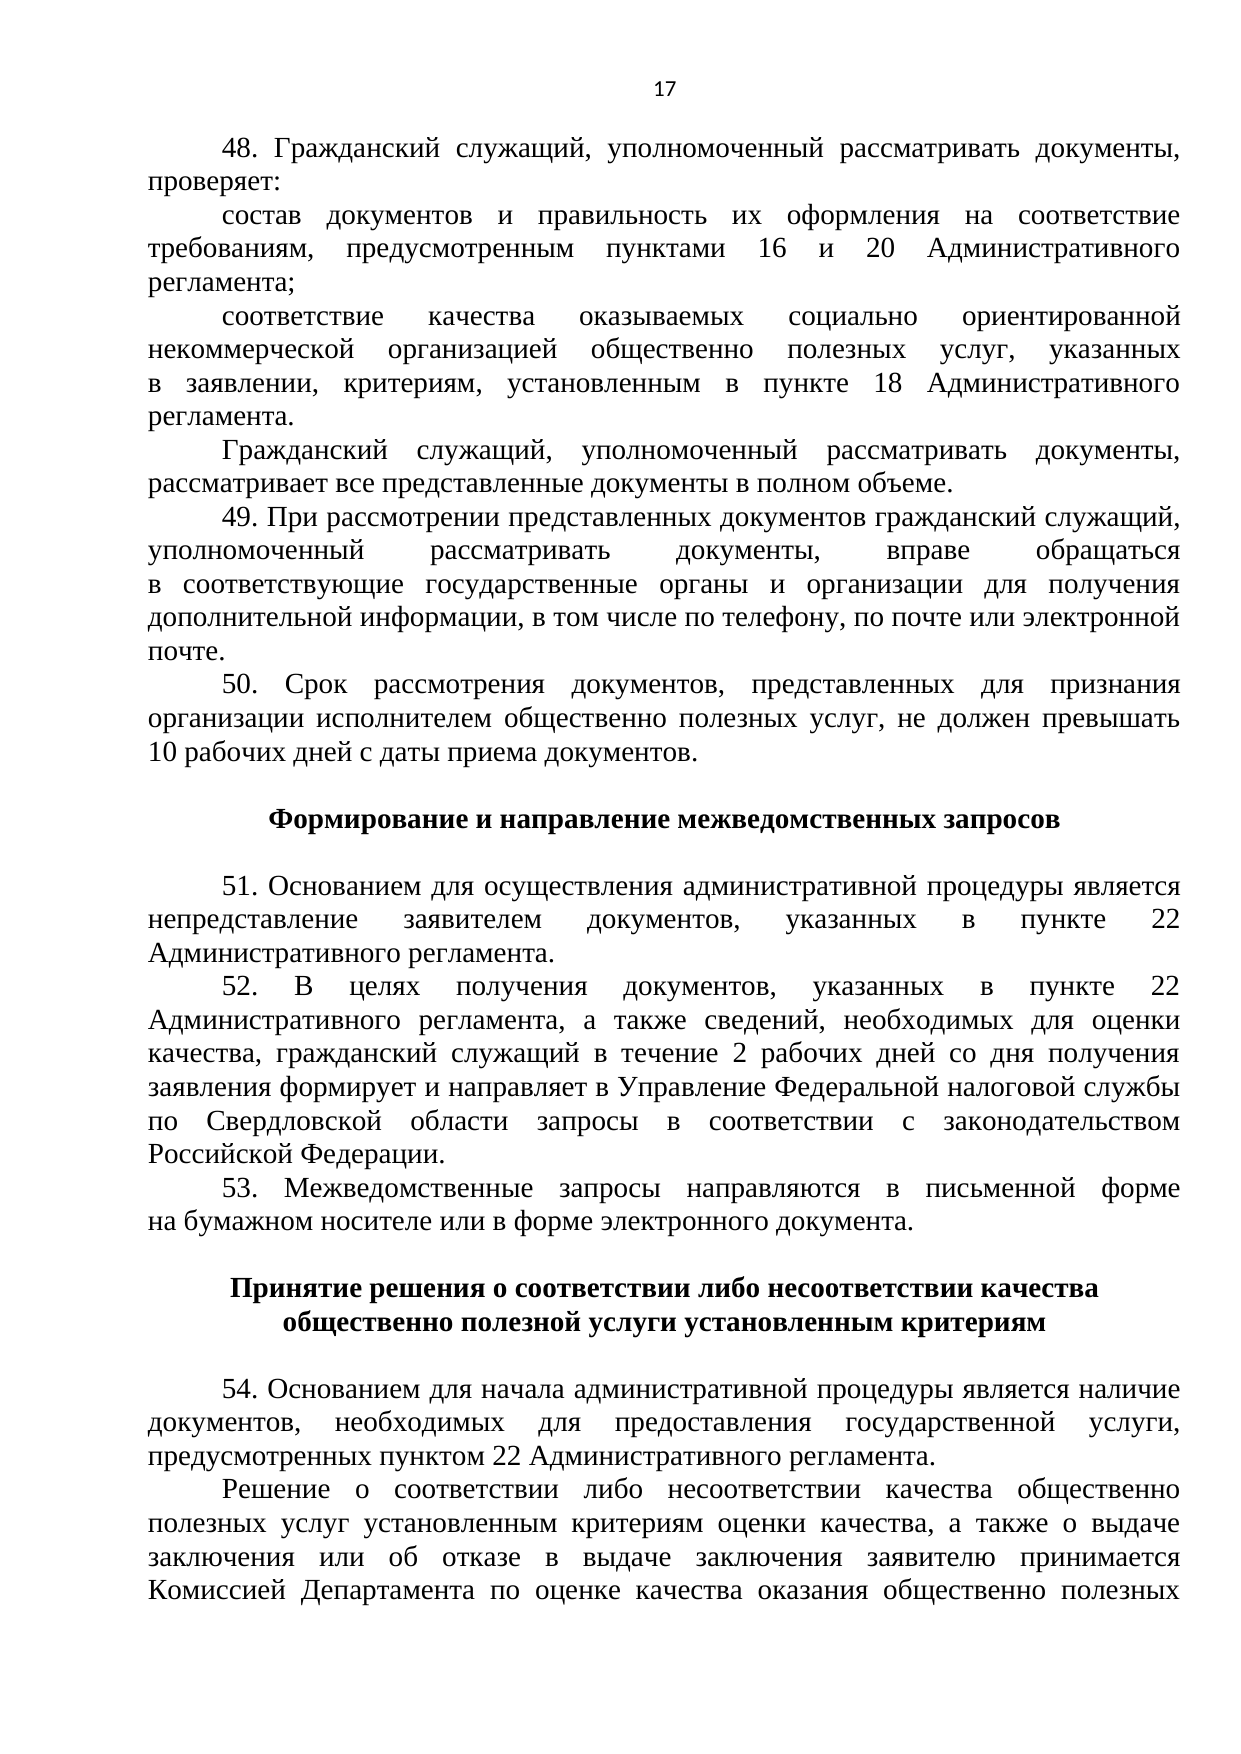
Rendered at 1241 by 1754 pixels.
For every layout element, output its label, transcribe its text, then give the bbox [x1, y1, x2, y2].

text 53. Межведомственные запросы направляются в письменной форме на бумажном носителе или в форме электронного документа. [148, 1170, 1181, 1237]
text 48. Гражданский служащий, уполномоченный рассматривать документы, проверяет: [148, 130, 1181, 197]
text 50. Срок рассмотрения документов, представленных для признания организации исполнителем общественно полезных услуг, не должен превышать 10 рабочих дней с даты приема документов. [148, 667, 1181, 767]
text 52. В целях получения документов, указанных в пункте 22 Административного регламента, а также сведений, необходимых для оценки качества, гражданский служащий в течение 2 рабочих дней со дня получения заявления формирует и направляет в Управление Федеральной налоговой службы по Свердловской области запросы в соответствии с законодательством Российской Федерации. [148, 968, 1181, 1170]
text Гражданский служащий, уполномоченный рассматривать документы, рассматривает все представленные документы в полном объеме. [148, 432, 1181, 499]
text 51. Основанием для осуществления административной процедуры является непредставление заявителем документов, указанных в пункте 22 Административного регламента. [148, 868, 1181, 968]
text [148, 1472, 1181, 1606]
title Принятие решения о соответствии либо несоответствии качества общественно полезной услуги установленным критериям [148, 1270, 1181, 1337]
text Формирование и направление межведомственных запросов [148, 801, 1181, 834]
text соответствие качества оказываемых социально ориентированной некоммерческой организацией общественно полезных услуг, указанных в заявлении, критериям, установленным в пункте 18 Административного регламента. [148, 298, 1181, 432]
text состав документов и правильность их оформления на соответствие требованиям, предусмотренным пунктами 16 и 20 Административного регламента; [148, 197, 1181, 298]
text 49. При рассмотрении представленных документов гражданский служащий, уполномоченный рассматривать документы, вправе обращаться в соответствующие государственные органы и организации для получения дополнительной информации, в том числе по телефону, по почте или электронной почте. [148, 499, 1181, 667]
text 54. Основанием для начала административной процедуры является наличие документов, необходимых для предоставления государственной услуги, предусмотренных пунктом 22 Административного регламента. [148, 1371, 1181, 1472]
